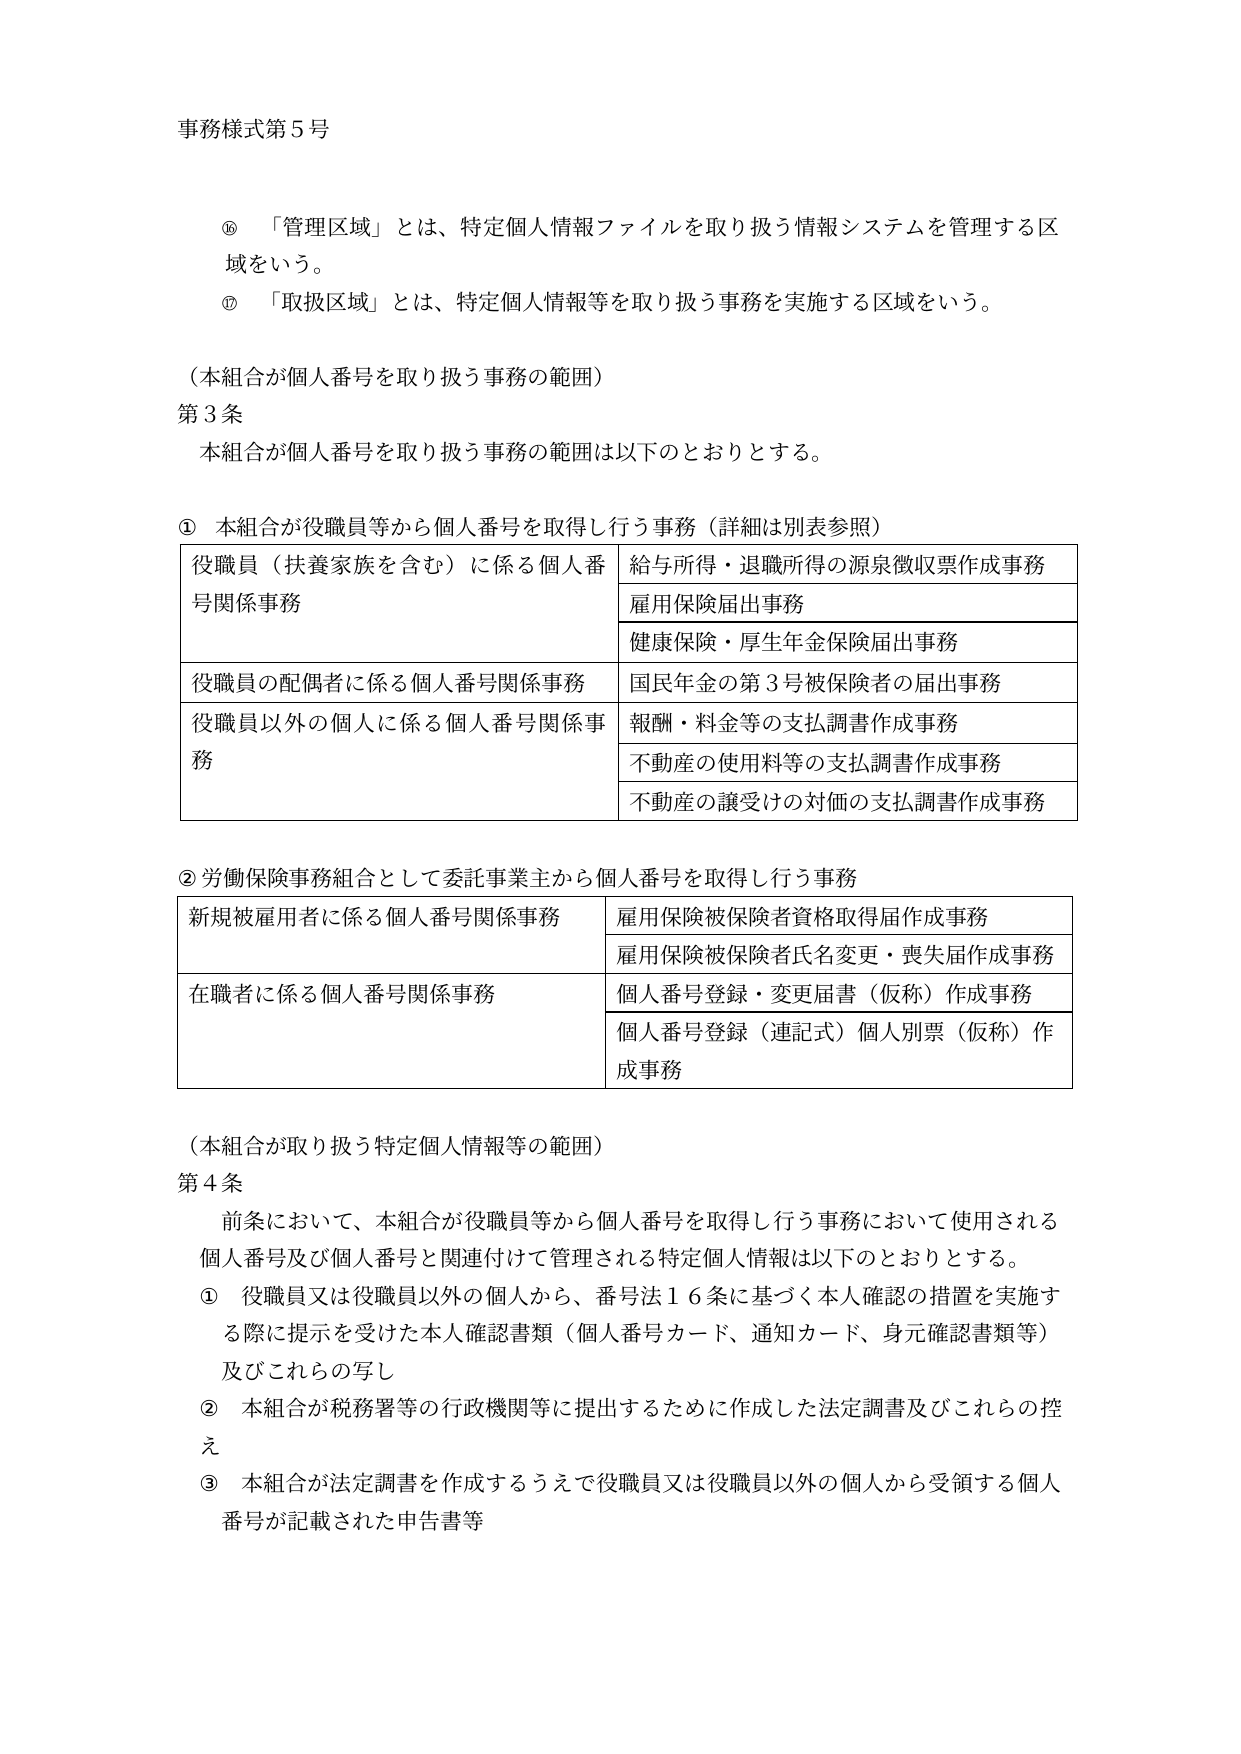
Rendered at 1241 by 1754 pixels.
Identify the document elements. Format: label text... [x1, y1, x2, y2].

table_cell 健康保険・厚生年金保険届出事務 [619, 623, 1077, 662]
table_header 役職員（扶養家族を含む）に係る個人番号関係事務 [181, 545, 618, 662]
list 本組合が役職員等から個人番号を取得し行う事務（詳細は別表参照） [177, 507, 1063, 544]
table_cell 報酬・料金等の支払調書作成事務 [619, 703, 1077, 743]
text ⑯ 「管理区域」とは、特定個人情報ファイルを取り扱う情報システムを管理する区域をいう。 [221, 207, 1063, 282]
table_header 給与所得・退職所得の源泉徴収票作成事務 [619, 545, 1077, 583]
text ① 役職員又は役職員以外の個人から、番号法１６条に基づく本人確認の措置を実施する際に提示を受けた本人確認書類（個人番号カード、通知カード、身元確認書類等）及びこれらの写し [199, 1276, 1063, 1388]
text ②労働保険事務組合として委託事業主から個人番号を取得し行う事務 [177, 858, 1063, 896]
table_cell 不動産の使用料等の支払調書作成事務 [619, 744, 1077, 781]
table_header 雇用保険被保険者資格取得届作成事務 [606, 897, 1072, 934]
table_cell 国民年金の第３号被保険者の届出事務 [619, 663, 1077, 702]
table_cell 個人番号登録・変更届書（仮称）作成事務 [606, 974, 1072, 1011]
text （本組合が個人番号を取り扱う事務の範囲） [177, 357, 1063, 394]
text 第３条 [177, 394, 1063, 432]
text 本組合が個人番号を取り扱う事務の範囲は以下のとおりとする。 [177, 432, 1063, 469]
text （本組合が取り扱う特定個人情報等の範囲） [177, 1126, 1063, 1163]
table_cell 在職者に係る個人番号関係事務 [178, 974, 605, 1087]
text ⑰ 「取扱区域」とは、特定個人情報等を取り扱う事務を実施する区域をいう。 [221, 282, 1063, 319]
table_cell 役職員以外の個人に係る個人番号関係事務 [181, 703, 618, 820]
table_cell 個人番号登録（連記式）個人別票（仮称）作成事務 [606, 1013, 1072, 1087]
table_cell 役職員の配偶者に係る個人番号関係事務 [181, 663, 618, 702]
text 前条において、本組合が役職員等から個人番号を取得し行う事務において使用される個人番号及び個人番号と関連付けて管理される特定個人情報は以下のとおりとする。 [177, 1201, 1063, 1276]
text ② 本組合が税務署等の行政機関等に提出するために作成した法定調書及びこれらの控え [199, 1388, 1063, 1463]
table_header 新規被雇用者に係る個人番号関係事務 [178, 897, 605, 973]
text 第４条 [177, 1163, 1063, 1201]
table_cell 不動産の譲受けの対価の支払調書作成事務 [619, 782, 1077, 820]
text ③ 本組合が法定調書を作成するうえで役職員又は役職員以外の個人から受領する個人番号が記載された申告書等 [199, 1463, 1063, 1538]
table_cell 雇用保険届出事務 [619, 584, 1077, 621]
table_cell 雇用保険被保険者氏名変更・喪失届作成事務 [606, 935, 1072, 973]
